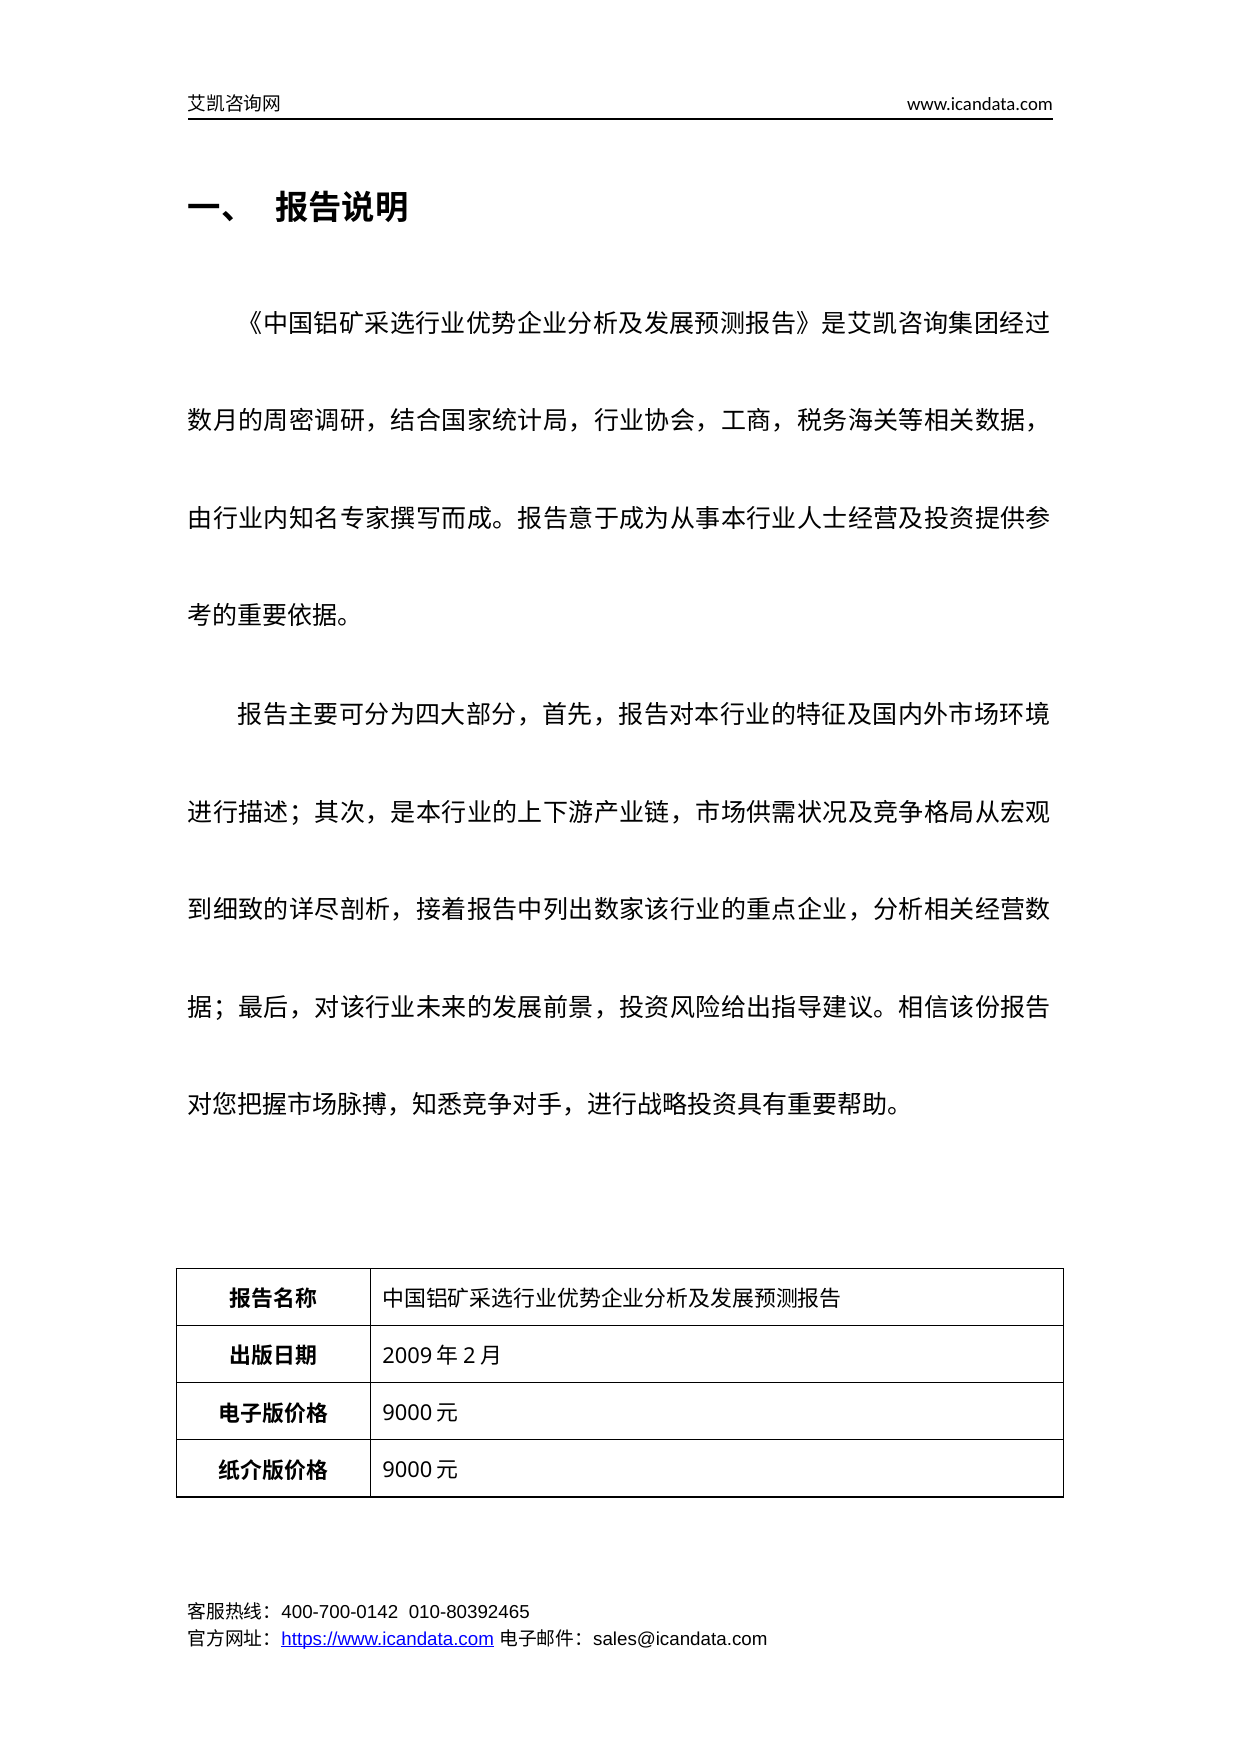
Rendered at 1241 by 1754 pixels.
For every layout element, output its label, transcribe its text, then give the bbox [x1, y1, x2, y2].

text 报告主要可分为四大部分，首先，报告对本行业的特征及国内外市场环境进行描述；其次，是本行业的上下游产业链，市场供需状况及竞争格局从宏观到细致的详尽剖析，接着报告中列出数家该行业的重点企业，分析相关经营数据；最后，对该行业未来的发展前景，投资风险给出指导建议。相信该份报告对您把握市场脉搏，知悉竞争对手，进行战略投资具有重要帮助。 [187, 681, 1053, 1136]
table_header 报告名称 [177, 1269, 370, 1325]
table_cell 2009年2月 [371, 1326, 1063, 1382]
table_header 中国铝矿采选行业优势企业分析及发展预测报告 [371, 1269, 1063, 1325]
table_cell 9000元 [371, 1383, 1063, 1439]
subtitle 报告说明 [187, 172, 1053, 237]
table_cell 电子版价格 [177, 1383, 370, 1439]
table_cell 出版日期 [177, 1326, 370, 1382]
table_cell 纸介版价格 [177, 1440, 370, 1496]
table_cell 9000元 [371, 1440, 1063, 1496]
text 《中国铝矿采选行业优势企业分析及发展预测报告》是艾凯咨询集团经过数月的周密调研，结合国家统计局，行业协会，工商，税务海关等相关数据，由行业内知名专家撰写而成。报告意于成为从事本行业人士经营及投资提供参考的重要依据。 [187, 289, 1053, 646]
